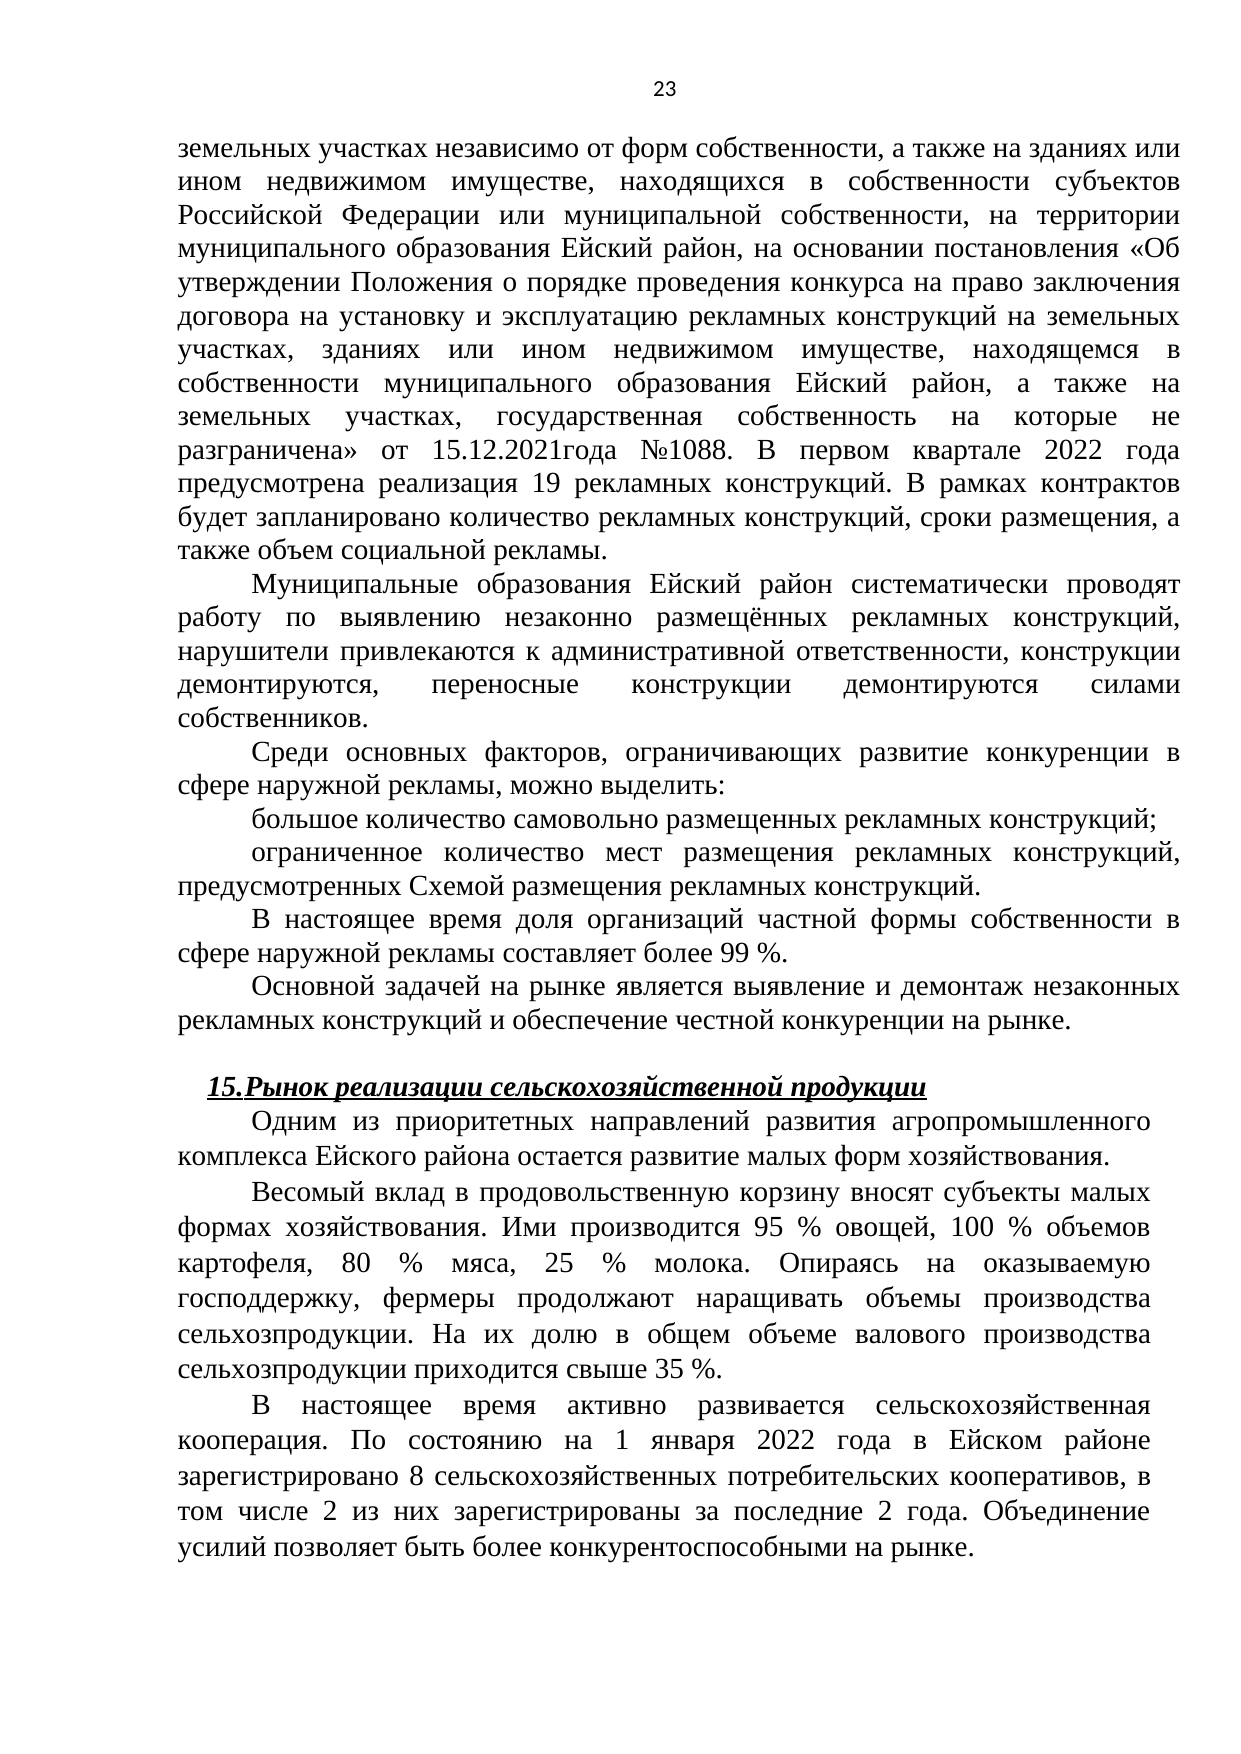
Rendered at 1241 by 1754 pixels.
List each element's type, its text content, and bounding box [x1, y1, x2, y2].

text Среди основных факторов, ограничивающих развитие конкуренции в сфере наружной рекламы, можно выделить: [177, 734, 1181, 801]
text В настоящее время доля организаций частной формы собственности в сфере наружной рекламы составляет более 99 %. [177, 901, 1181, 968]
text большое количество самовольно размещенных рекламных конструкций; [177, 801, 1181, 834]
text Весомый вклад в продовольственную корзину вносят субъекты малых формах хозяйствования. Ими производится 95 % овощей, 100 % объемов картофеля, 80 % мяса, 25 % молока. Опираясь на оказываемую господдержку, фермеры продолжают наращивать объемы производства сельхозпродукции. На их долю в общем объеме валового производства сельхозпродукции приходится свыше 35 %. [177, 1174, 1152, 1385]
text Муниципальные образования Ейский район систематически проводят работу по выявлению незаконно размещённых рекламных конструкций, нарушители привлекаются к административной ответственности, конструкции демонтируются, переносные конструкции демонтируются силами собственников. [177, 566, 1181, 734]
text Основной задачей на рынке является выявление и демонтаж незаконных рекламных конструкций и обеспечение честной конкуренции на рынке. [177, 968, 1181, 1036]
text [177, 130, 1181, 566]
text ограниченное количество мест размещения рекламных конструкций, предусмотренных Схемой размещения рекламных конструкций. [177, 834, 1181, 901]
text В настоящее время активно развивается сельскохозяйственная кооперация. По состоянию на 1 января 2022 года в Ейском районе зарегистрировано 8 сельскохозяйственных потребительских кооперативов, в том числе 2 из них зарегистрированы за последние 2 года. Объединение усилий позволяет быть более конкурентоспособными на рынке. [177, 1387, 1152, 1562]
text Одним из приоритетных направлений развития агропромышленного комплекса Ейского района остается развитие малых форм хозяйствования. [177, 1103, 1152, 1172]
list Рынок реализации сельскохозяйственной продукции [177, 1069, 1152, 1103]
